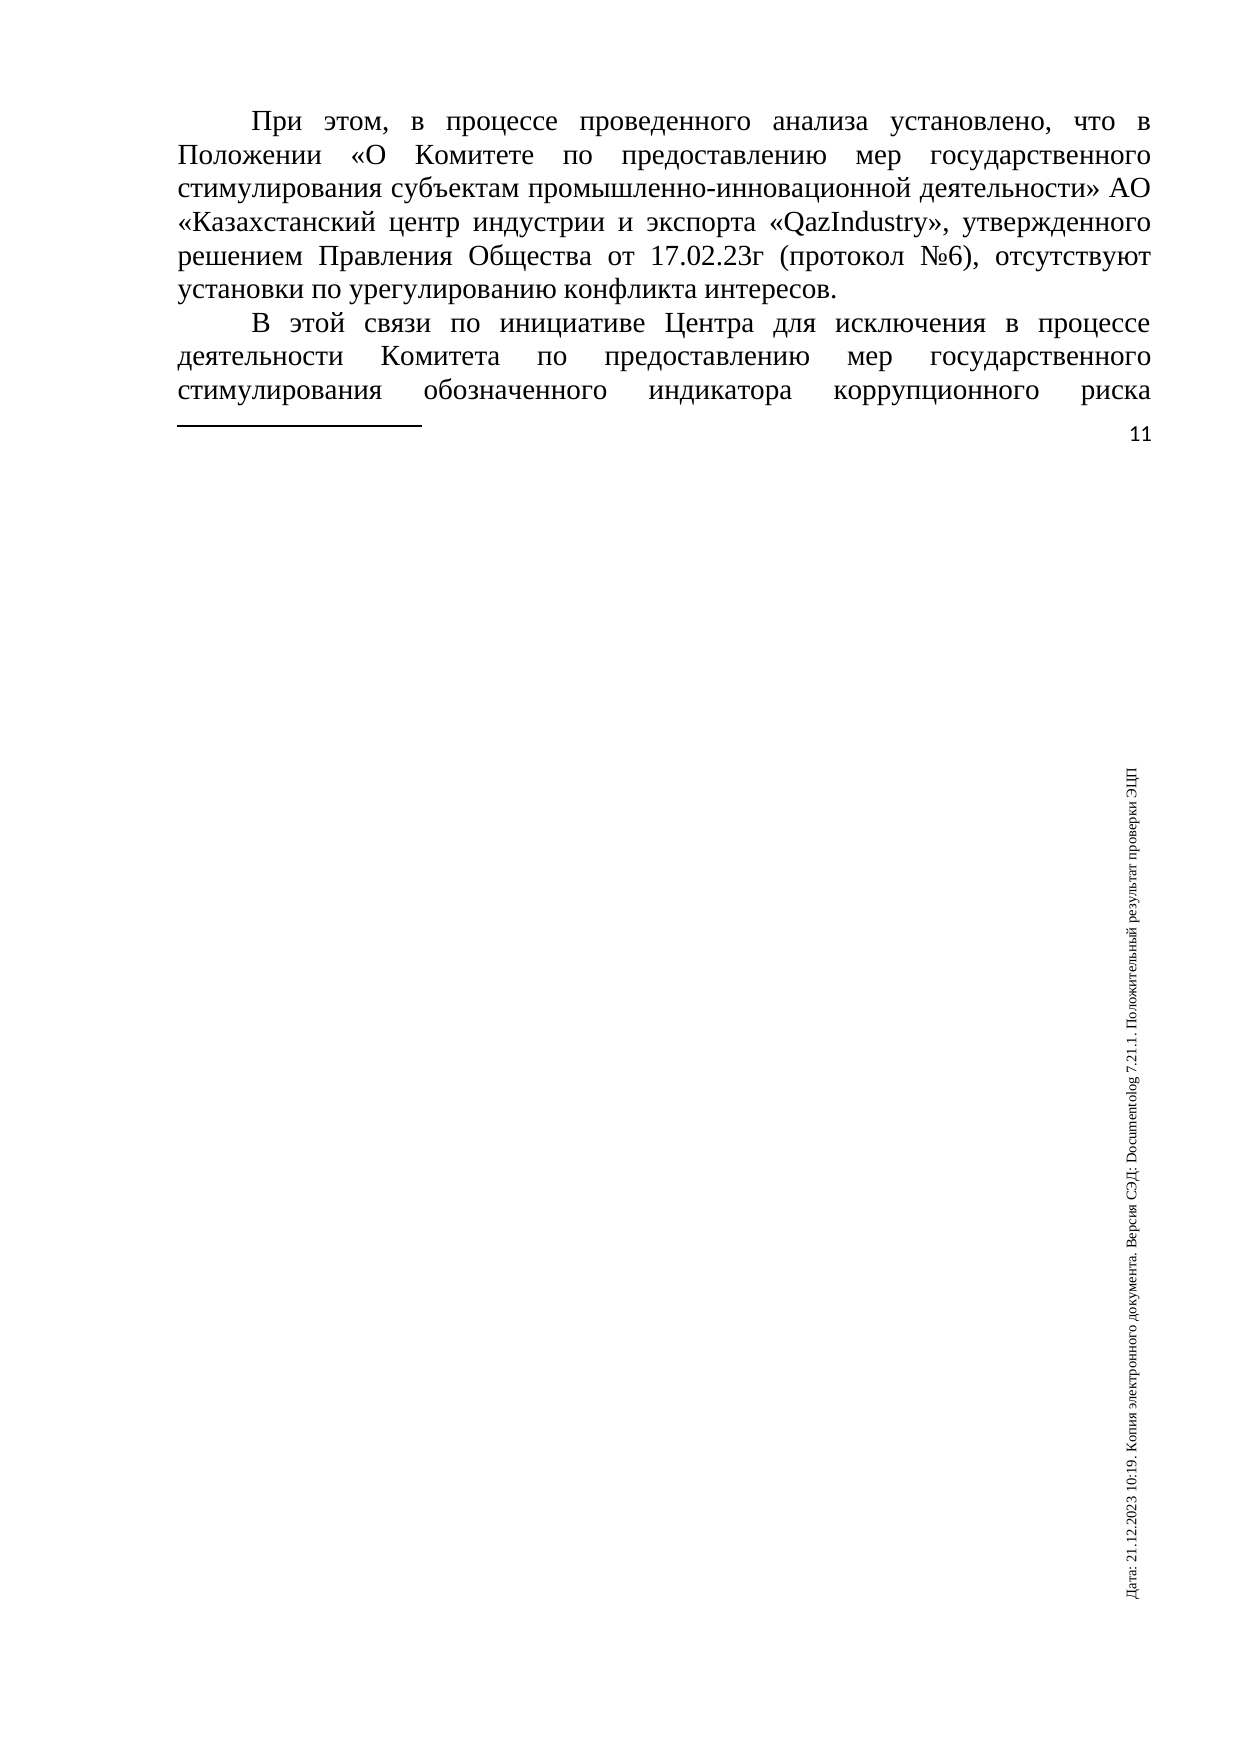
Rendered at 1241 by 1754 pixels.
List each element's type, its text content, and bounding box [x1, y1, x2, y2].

text При этом, в процессе проведенного анализа установлено, что в Положении «О Комитете по предоставлению мер государственного стимулирования субъектам промышленно-инновационной деятельности» АО «Казахстанский центр индустрии и экспорта «QazIndustry», утвержденного решением Правления Общества от 17.02.23г (протокол №6), отсутствуют установки по урегулированию конфликта интересов. [177, 103, 1152, 305]
text В этой связи по инициативе Центра для исключения в процессе деятельности Комитета по предоставлению мер государственного стимулирования обозначенного индикатора коррупционного риска Дирекцией обработки и экспертизы заявок Общества внесены в Положение о данном Комитете соответствующие дополнения по требованиям урегулирования конфликта интересов (решение Правления Общества от 27 ноября 2023 года, протокол №42). [177, 305, 1152, 405]
